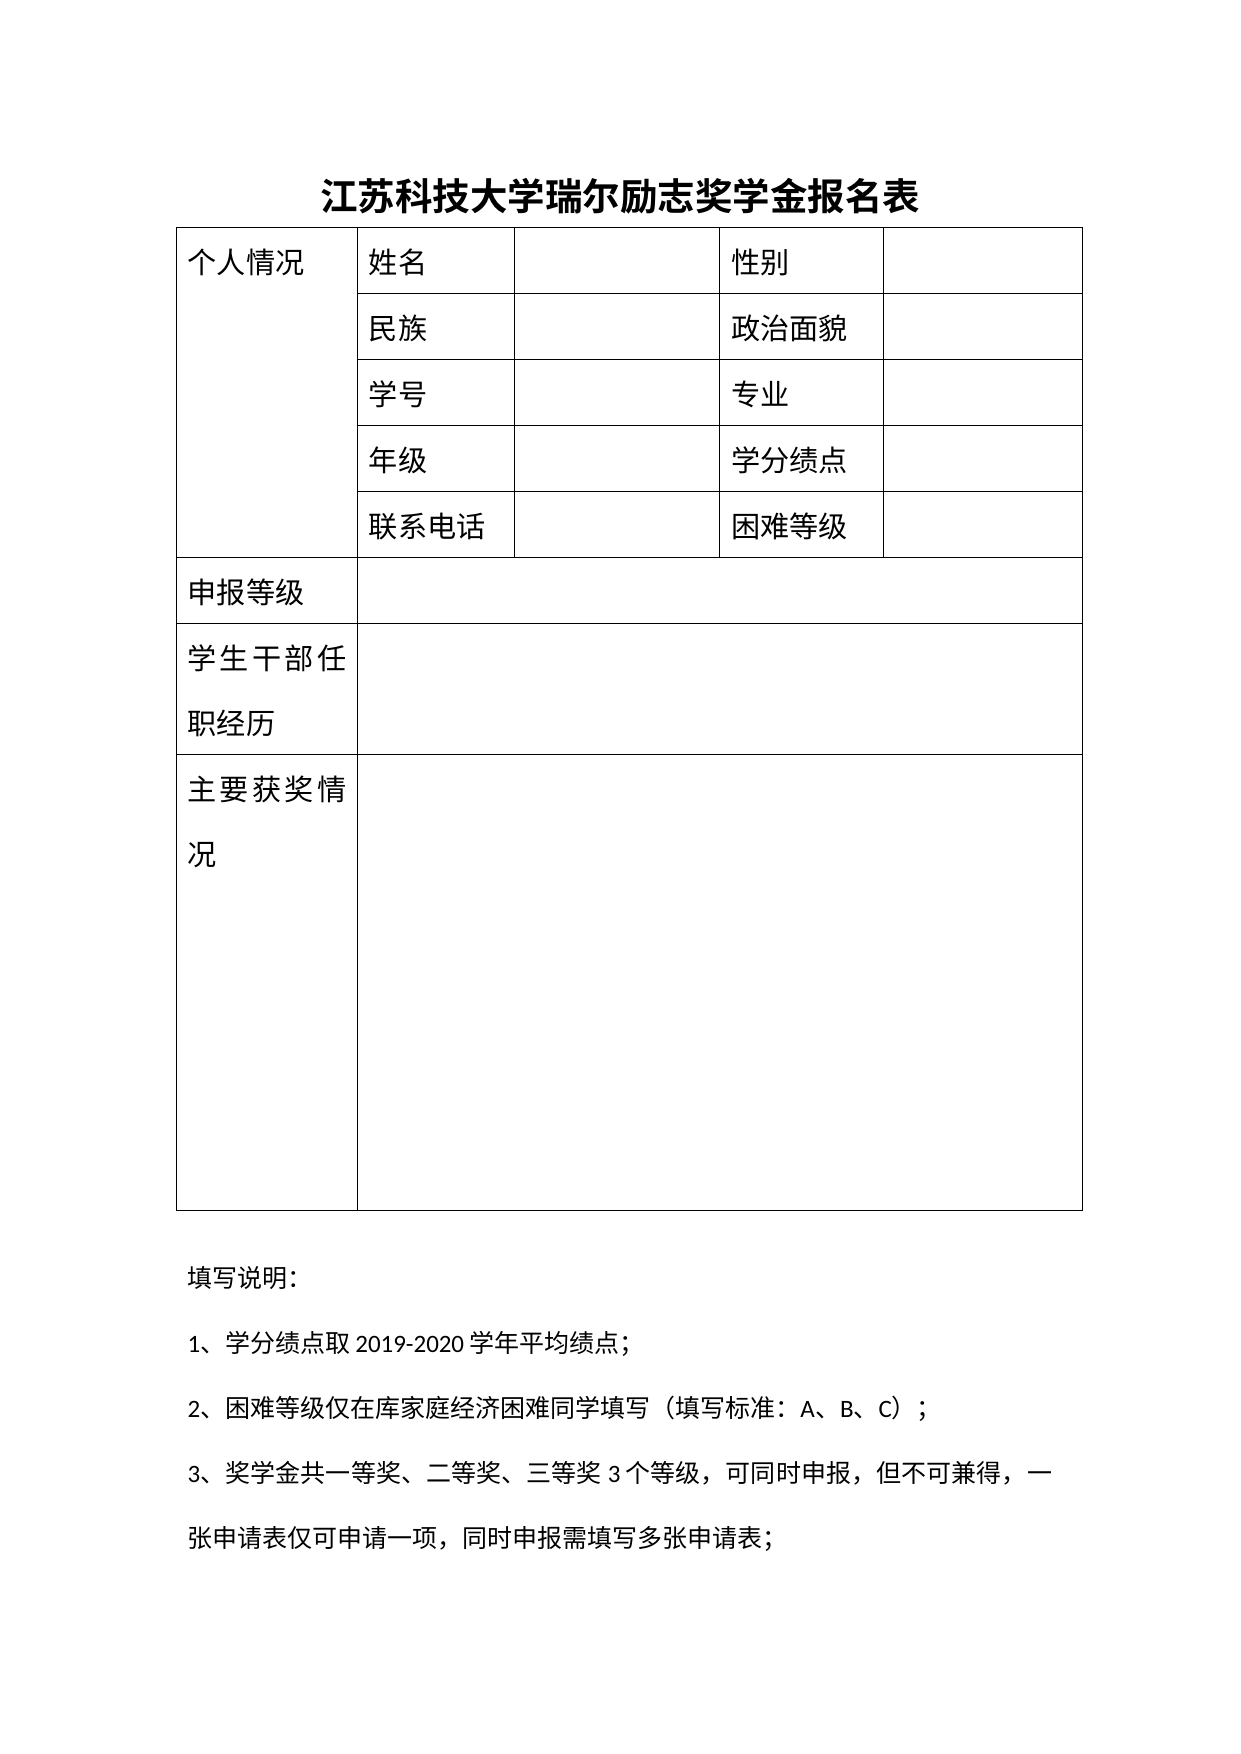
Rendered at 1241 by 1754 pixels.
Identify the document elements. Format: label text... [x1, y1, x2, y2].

text 填写说明： [187, 1244, 1053, 1309]
table_cell [515, 294, 719, 359]
table_cell [358, 624, 1082, 754]
table_cell 专业 [720, 360, 883, 425]
table_header 个人情况 [177, 228, 357, 557]
text 2、困难等级仅在库家庭经济困难同学填写（填写标准：A、B、C）； [187, 1374, 1053, 1439]
table_cell 政治面貌 [720, 294, 883, 359]
table_header [515, 228, 719, 293]
table_header [884, 228, 1082, 293]
table_cell [884, 426, 1082, 491]
table_cell [358, 755, 1082, 1210]
text 1、学分绩点取2019-2020学年平均绩点； [187, 1309, 1053, 1374]
table_header 性别 [720, 228, 883, 293]
table_cell 困难等级 [720, 492, 883, 557]
table_cell [884, 492, 1082, 557]
table_cell 联系电话 [358, 492, 514, 557]
table_cell [884, 360, 1082, 425]
table_cell [515, 426, 719, 491]
table_cell 民族 [358, 294, 514, 359]
table_cell 学分绩点 [720, 426, 883, 491]
table_header 姓名 [358, 228, 514, 293]
table_cell [358, 558, 1082, 623]
table_cell [515, 360, 719, 425]
text 江苏科技大学瑞尔励志奖学金报名表 [187, 162, 1053, 227]
table_cell 学号 [358, 360, 514, 425]
table_cell [515, 492, 719, 557]
table_cell 主要获奖情况 [177, 755, 357, 1210]
table_cell 年级 [358, 426, 514, 491]
table_cell [884, 294, 1082, 359]
table_cell 申报等级 [177, 558, 357, 623]
text 3、奖学金共一等奖、二等奖、三等奖3个等级，可同时申报，但不可兼得，一张申请表仅可申请一项，同时申报需填写多张申请表； [187, 1439, 1053, 1569]
table_cell 学生干部任职经历 [177, 624, 357, 754]
